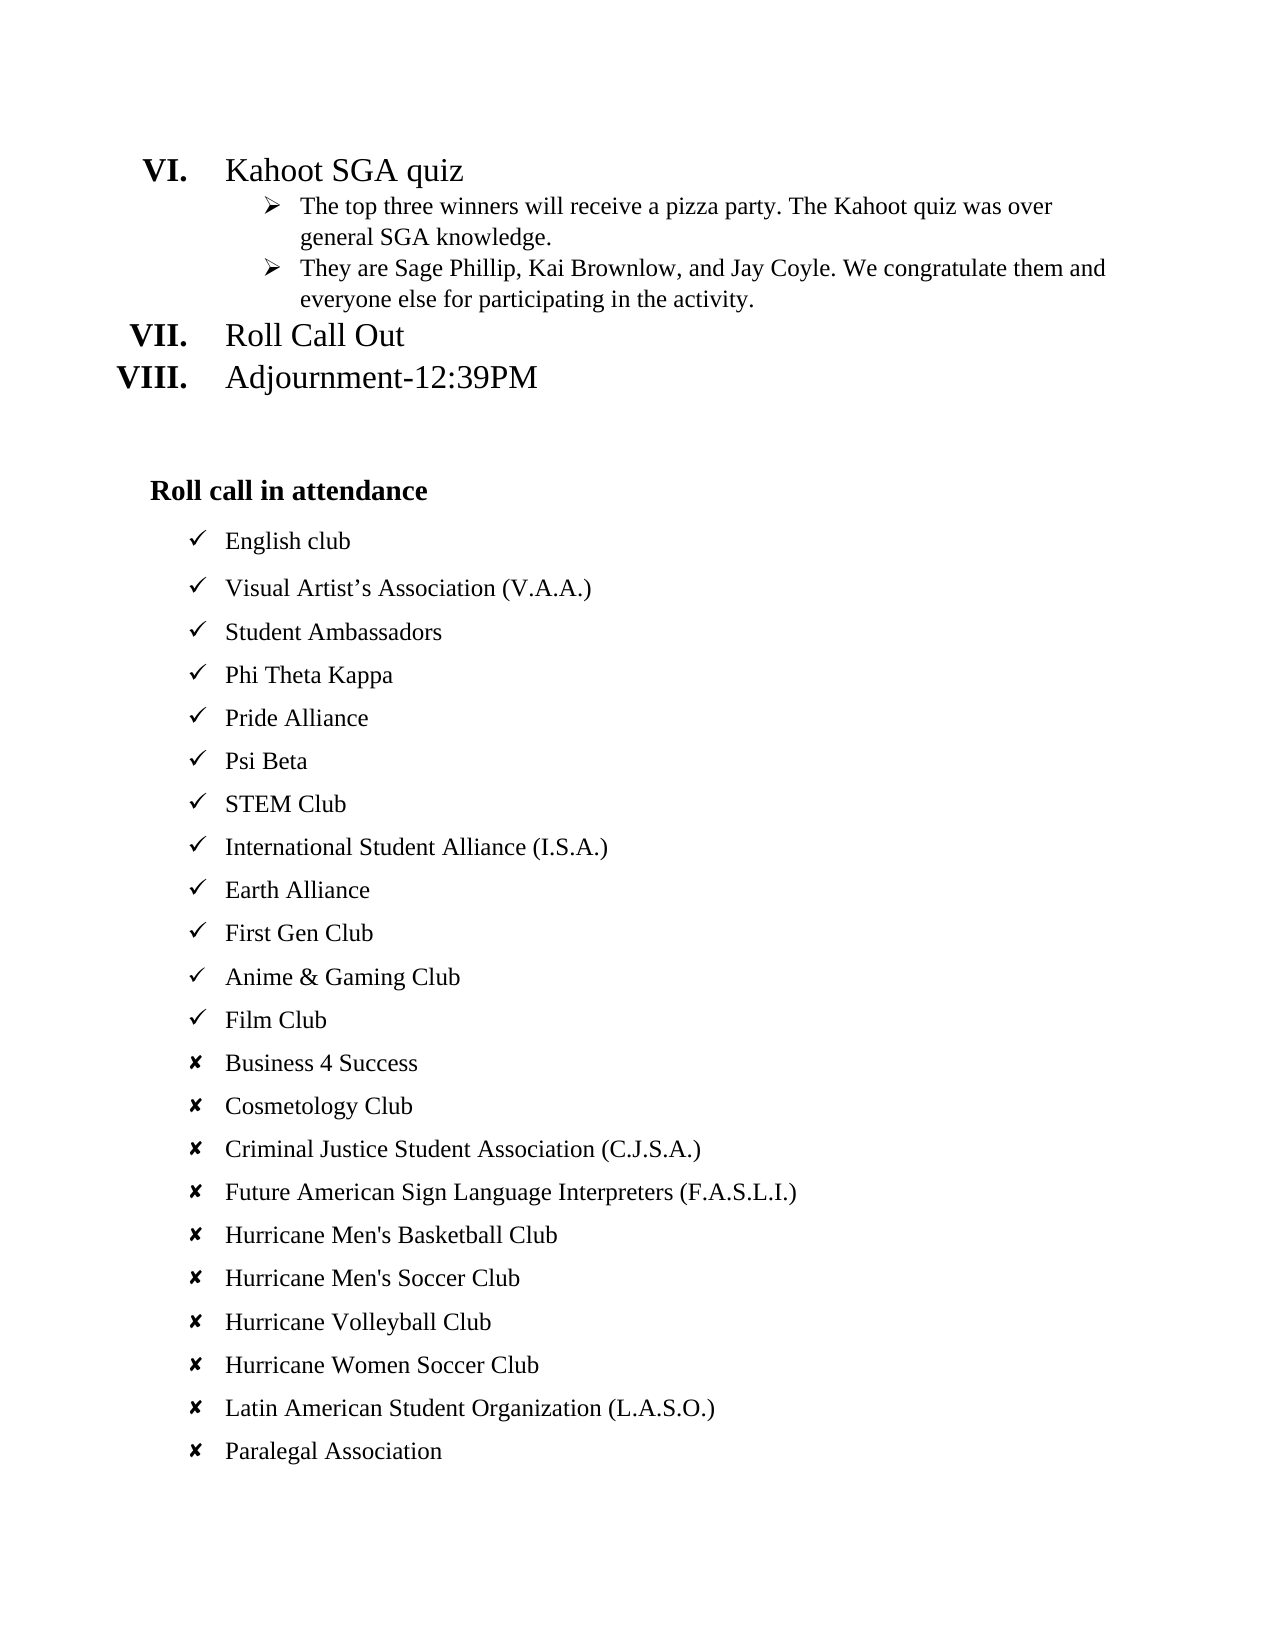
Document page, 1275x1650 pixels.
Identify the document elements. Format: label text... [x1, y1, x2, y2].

list Paralegal Association [187, 1436, 1125, 1465]
list Latin American Student Organization (L.A.S.O.) [187, 1393, 1125, 1422]
list The top three winners will receive a pizza party. The Kahoot quiz was over general SGA knowledge. [262, 191, 1125, 251]
list Film Club [187, 1005, 1125, 1033]
list Business 4 Success [187, 1048, 1125, 1077]
text Roll call in attendance [150, 473, 1125, 506]
list Visual Artist’s Association (V.A.A.) [187, 573, 1125, 602]
list Pride Alliance [187, 703, 1125, 732]
list Adjournment-12:39PM [187, 357, 1125, 395]
list STEM Club [187, 789, 1125, 818]
list International Student Alliance (I.S.A.) [187, 832, 1125, 861]
list Phi Theta Kappa [187, 660, 1125, 688]
list Hurricane Women Soccer Club [187, 1350, 1125, 1378]
list Hurricane Volleyball Club [187, 1307, 1125, 1335]
list Hurricane Men's Soccer Club [187, 1263, 1125, 1292]
list Student Ambassadors [187, 617, 1125, 645]
list Cosmetology Club [187, 1091, 1125, 1120]
list They are Sage Phillip, Kai Brownlow, and Jay Coyle. We congratulate them and everyone else for participating in the activity. [262, 253, 1125, 313]
list Hurricane Men's Basketball Club [187, 1220, 1125, 1249]
list Earth Alliance [187, 875, 1125, 904]
list First Gen Club [187, 918, 1125, 947]
list Criminal Justice Student Association (C.J.S.A.) [187, 1134, 1125, 1163]
list Anime & Gaming Club [187, 962, 1125, 990]
list Future American Sign Language Interpreters (F.A.S.L.I.) [187, 1177, 1125, 1206]
list Psi Beta [187, 746, 1125, 775]
list Kahoot SGA quiz [187, 150, 1125, 188]
list Roll Call Out [187, 316, 1125, 354]
list English club [187, 526, 1125, 554]
